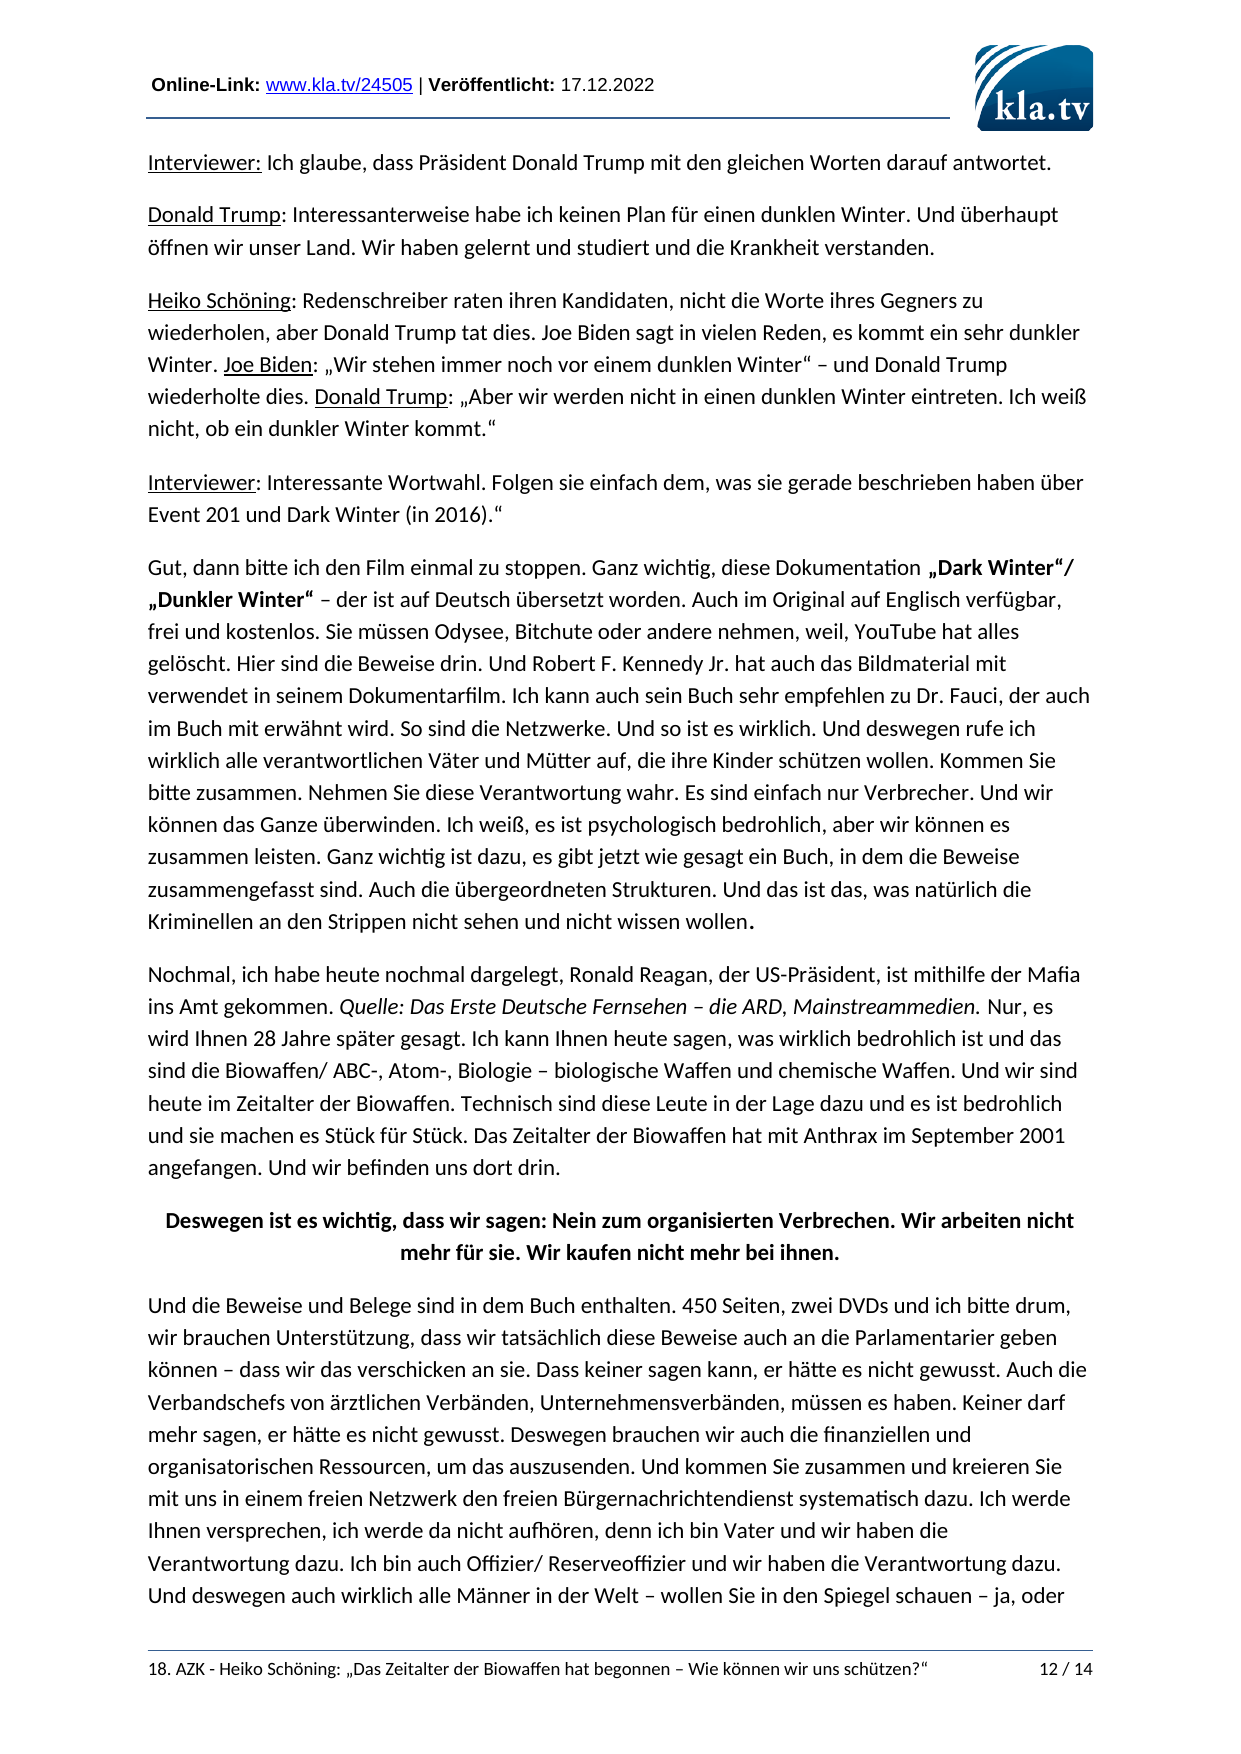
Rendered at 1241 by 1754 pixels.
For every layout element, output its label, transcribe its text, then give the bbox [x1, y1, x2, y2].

text Deswegen ist es wichtig, dass wir sagen: Nein zum organisierten Verbrechen. Wir arbeiten nicht mehr für sie. Wir kaufen nicht mehr bei ihnen. [148, 1206, 1093, 1266]
text Interviewer: Interessante Wortwahl. Folgen sie einfach dem, was sie gerade beschrieben haben über Event 201 und Dark Winter (in 2016).“ [148, 468, 1093, 528]
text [148, 1291, 1093, 1609]
text Interviewer: Ich glaube, dass Präsident Donald Trump mit den gleichen Worten darauf antwortet. [148, 148, 1093, 176]
text Heiko Schöning: Redenschreiber raten ihren Kandidaten, nicht die Worte ihres Gegners zu wiederholen, aber Donald Trump tat dies. Joe Biden sagt in vielen Reden, es kommt ein sehr dunkler Winter. Joe Biden: „Wir stehen immer noch vor einem dunklen Winter“ – und Donald Trump wiederholte dies. Donald Trump: „Aber wir werden nicht in einen dunklen Winter eintreten. Ich weiß nicht, ob ein dunkler Winter kommt.“ [148, 286, 1093, 443]
text Nochmal, ich habe heute nochmal dargelegt, Ronald Reagan, der US-Präsident, ist mithilfe der Mafia ins Amt gekommen. Quelle: Das Erste Deutsche Fernsehen – die ARD, Mainstreammedien. Nur, es wird Ihnen 28 Jahre später gesagt. Ich kann Ihnen heute sagen, was wirklich bedrohlich ist und das sind die Biowaffen/ ABC-, Atom-, Biologie – biologische Waffen und chemische Waffen. Und wir sind heute im Zeitalter der Biowaffen. Technisch sind diese Leute in der Lage dazu und es ist bedrohlich und sie machen es Stück für Stück. Das Zeitalter der Biowaffen hat mit Anthrax im September 2001 angefangen. Und wir befinden uns dort drin. [148, 960, 1093, 1181]
text Gut, dann bitte ich den Film einmal zu stoppen. Ganz wichtig, diese Dokumentation „Dark Winter“/ „Dunkler Winter“ – der ist auf Deutsch übersetzt worden. Auch im Original auf Englisch verfügbar, frei und kostenlos. Sie müssen Odysee, Bitchute oder andere nehmen, weil, YouTube hat alles gelöscht. Hier sind die Beweise drin. Und Robert F. Kennedy Jr. hat auch das Bildmaterial mit verwendet in seinem Dokumentarfilm. Ich kann auch sein Buch sehr empfehlen zu Dr. Fauci, der auch im Buch mit erwähnt wird. So sind die Netzwerke. Und so ist es wirklich. Und deswegen rufe ich wirklich alle verantwortlichen Väter und Mütter auf, die ihre Kinder schützen wollen. Kommen Sie bitte zusammen. Nehmen Sie diese Verantwortung wahr. Es sind einfach nur Verbrecher. Und wir können das Ganze überwinden. Ich weiß, es ist psychologisch bedrohlich, aber wir können es zusammen leisten. Ganz wichtig ist dazu, es gibt jetzt wie gesagt ein Buch, in dem die Beweise zusammengefasst sind. Auch die übergeordneten Strukturen. Und das ist das, was natürlich die Kriminellen an den Strippen nicht sehen und nicht wissen wollen. [148, 553, 1093, 935]
text Donald Trump: Interessanterweise habe ich keinen Plan für einen dunklen Winter. Und überhaupt öffnen wir unser Land. Wir haben gelernt und studiert und die Krankheit verstanden. [148, 201, 1093, 261]
